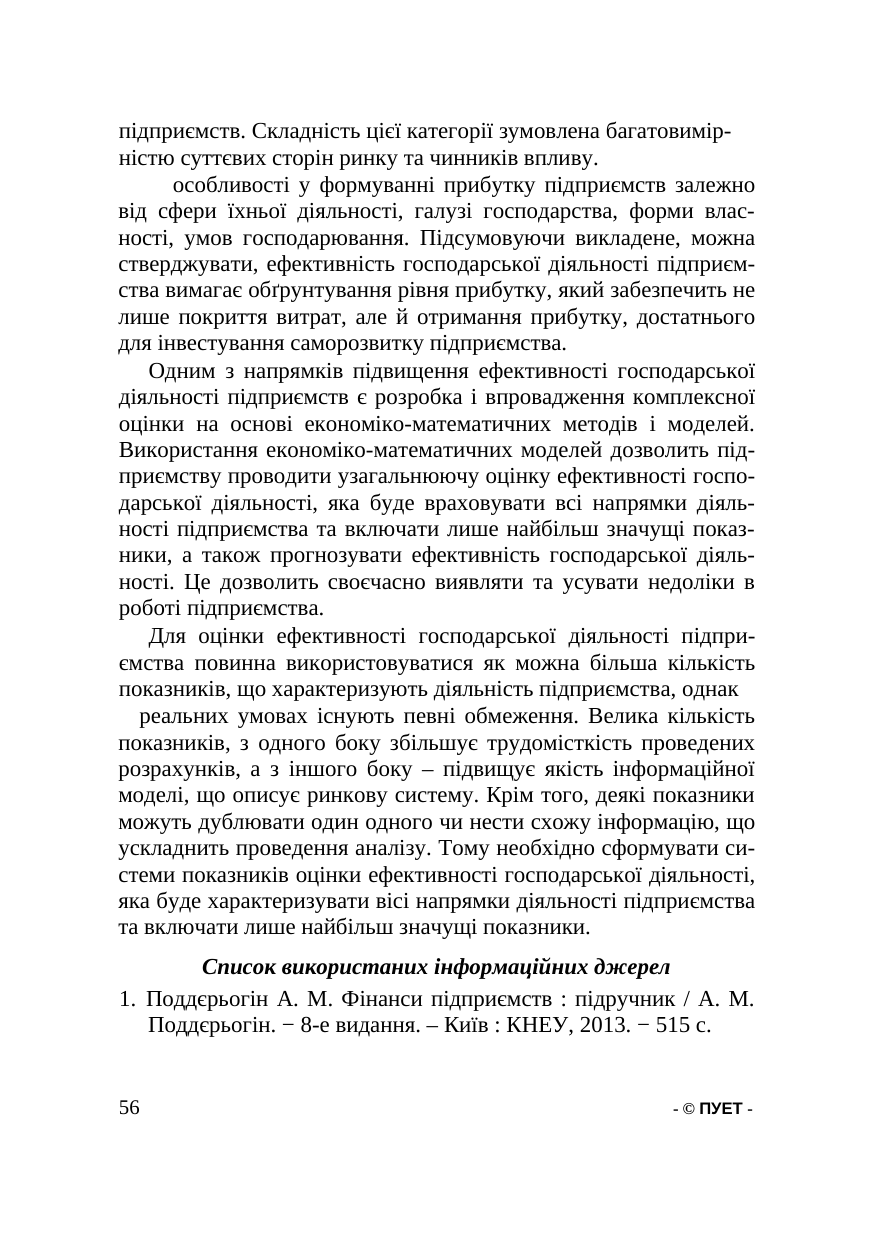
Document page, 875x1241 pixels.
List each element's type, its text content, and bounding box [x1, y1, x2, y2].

text Список використаних інформаційних джерел [118, 953, 757, 980]
text 56 - © ПУЕТ - [119, 1094, 756, 1119]
text підприємств. Складність цієї категорії зумовлена багатовимір-ністю суттєвих сторін ринку та чинників впливу. [119, 118, 756, 170]
list реальних умовах існують певні обмеження. Велика кількість показників, з одного боку збільшує трудомісткість проведених розрахунків, а з іншого боку – підвищує якість інформаційної моделі, що описує ринкову систему. Крім того, деякі показники можуть дублювати один одного чи нести схожу інформацію, що ускладнить проведення аналізу. Тому необхідно сформувати си-стеми показників оцінки ефективності господарської діяльності, яка буде характеризувати вісі напрямки діяльності підприємства та включати лише найбільш значущі показники. [118, 702, 756, 940]
text Одним з напрямків підвищення ефективності господарської діяльності підприємств є розробка і впровадження комплексної оцінки на основі економіко-математичних методів і моделей. Використання економіко-математичних моделей дозволить під-приємству проводити узагальнюючу оцінку ефективності госпо-дарської діяльності, яка буде враховувати всі напрямки діяль-ності підприємства та включати лише найбільш значущі показ-ники, а також прогнозувати ефективність господарської діяль-ності. Це дозволить своєчасно виявляти та усувати недоліки в роботі підприємства. [119, 357, 756, 621]
text 1. Поддєрьогін А. М. Фінанси підприємств : підручник / А. М. Поддєрьогін. − 8-е видання. – Київ : КНЕУ, 2013. − 515 с. [119, 985, 756, 1038]
list особливості у формуванні прибутку підприємств залежно від сфери їхньої діяльності, галузі господарства, форми влас-ності, умов господарювання. Підсумовуючи викладене, можна стверджувати, ефективність господарської діяльності підприєм-ства вимагає обґрунтування рівня прибутку, який забезпечить не лише покриття витрат, але й отримання прибутку, достатнього для інвестування саморозвитку підприємства. [118, 171, 756, 356]
text Для оцінки ефективності господарської діяльності підпри-ємства повинна використовуватися як можна більша кількість показників, що характеризують діяльність підприємства, однак [119, 623, 756, 701]
